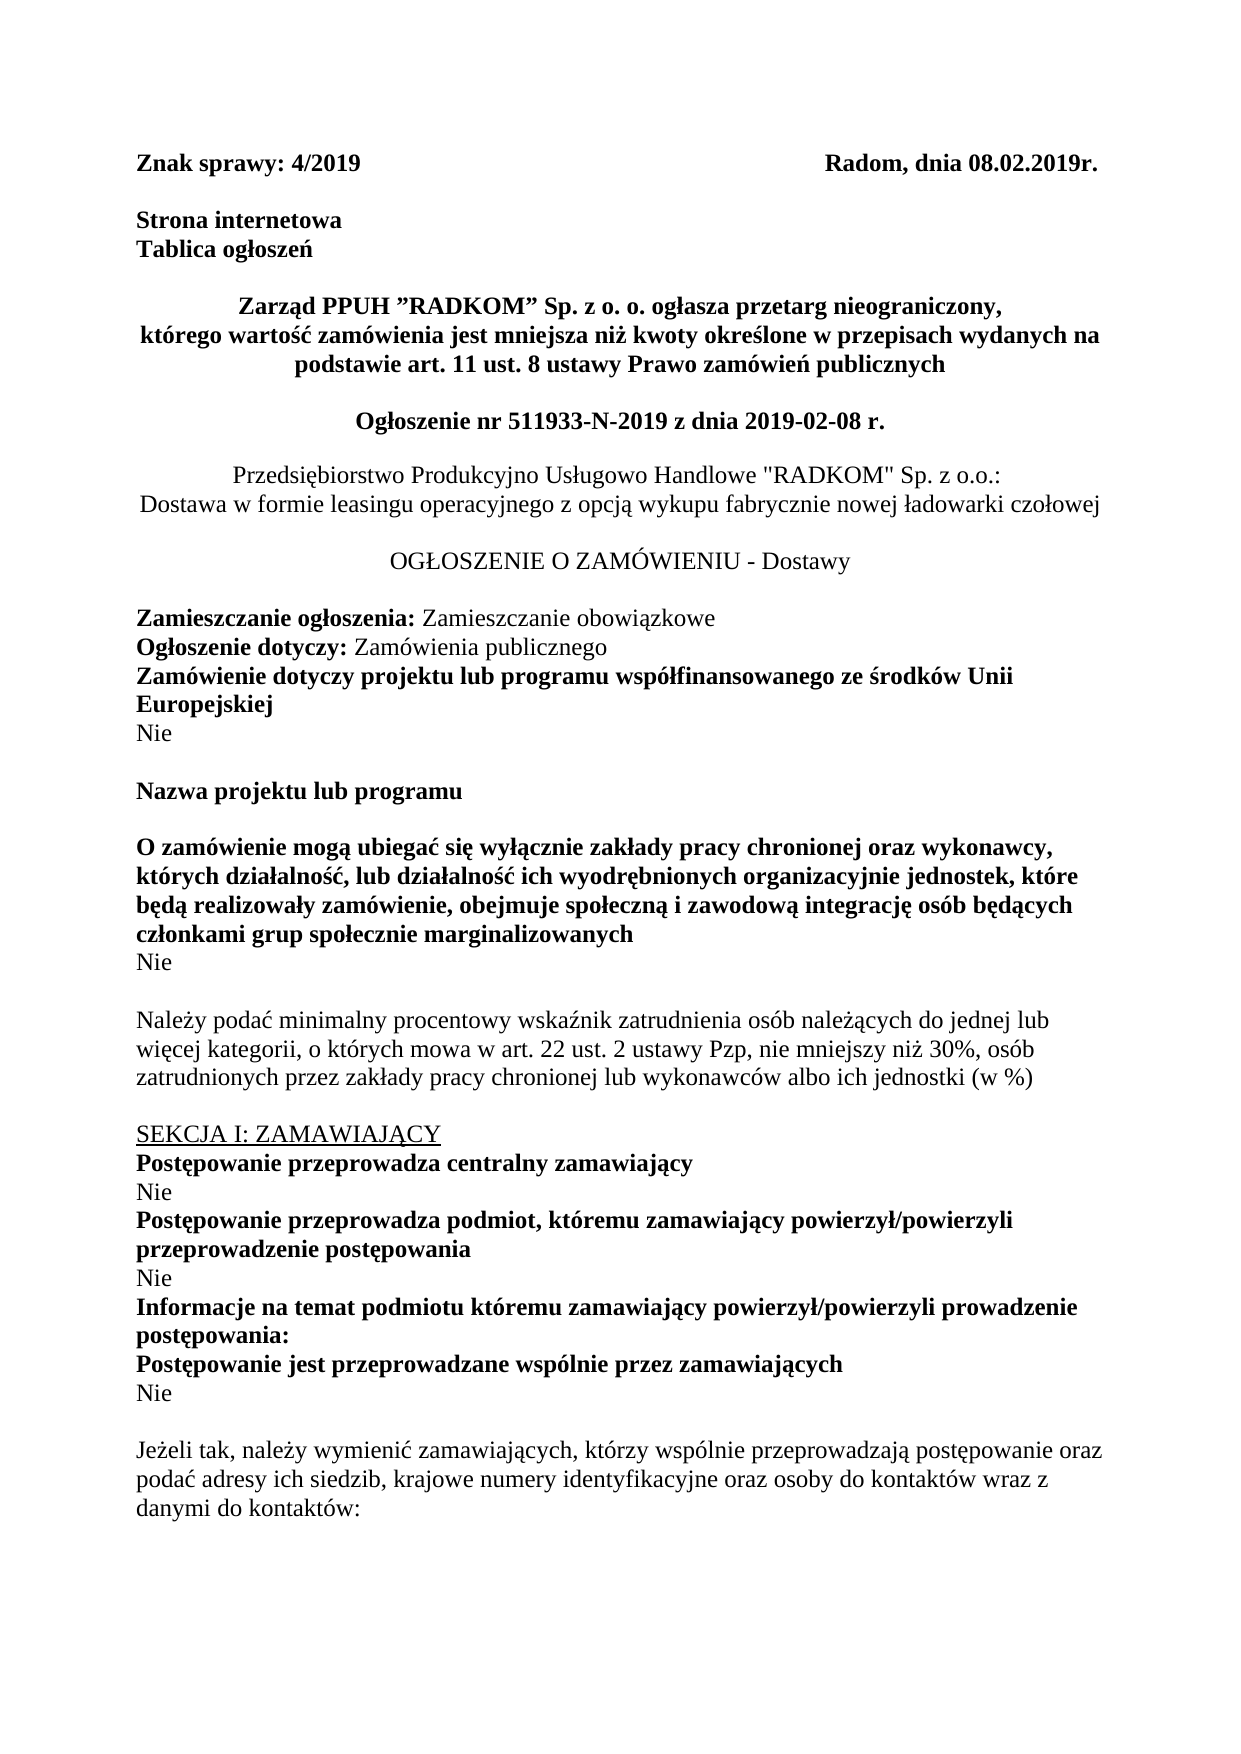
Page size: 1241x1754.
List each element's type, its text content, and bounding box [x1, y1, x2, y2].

text OGŁOSZENIE O ZAMÓWIENIU - Dostawy [136, 546, 1104, 574]
text Nie [136, 1177, 1104, 1206]
text Nie [136, 1263, 1104, 1292]
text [136, 1407, 1104, 1551]
text którego wartość zamówienia jest mniejsza niż kwoty określone w przepisach wydanych na podstawie art. 11 ust. 8 ustawy Prawo zamówień publicznych [136, 320, 1104, 378]
text Ogłoszenie nr 511933-N-2019 z dnia 2019-02-08 r. [136, 406, 1104, 435]
text Nie [136, 1378, 1104, 1407]
text Informacje na temat podmiotu któremu zamawiający powierzył/powierzyli prowadzenie postępowania: Postępowanie jest przeprowadzane wspólnie przez zamawiających [136, 1292, 1104, 1378]
text Postępowanie przeprowadza podmiot, któremu zamawiający powierzył/powierzyli przeprowadzenie postępowania [136, 1206, 1104, 1263]
text Nie [136, 947, 1104, 976]
text Przedsiębiorstwo Produkcyjno Usługowo Handlowe "RADKOM" Sp. z o.o.: Dostawa w formie leasingu operacyjnego z opcją wykupu fabrycznie nowej ładowarki czołowej [136, 460, 1104, 546]
text Nazwa projektu lub programu [136, 747, 1104, 832]
text Strona internetowa [136, 205, 1104, 234]
text Należy podać minimalny procentowy wskaźnik zatrudnienia osób należących do jednej lub więcej kategorii, o których mowa w art. 22 ust. 2 ustawy Pzp, nie mniejszy niż 30%, osób zatrudnionych przez zakłady pracy chronionej lub wykonawców albo ich jednostki (w %) [136, 976, 1104, 1119]
text Znak sprawy: 4/2019 Radom, dnia 08.02.2019r. [136, 148, 1104, 176]
text Postępowanie przeprowadza centralny zamawiający [136, 1148, 1104, 1177]
text O zamówienie mogą ubiegać się wyłącznie zakłady pracy chronionej oraz wykonawcy, których działalność, lub działalność ich wyodrębnionych organizacyjnie jednostek, które będą realizowały zamówienie, obejmuje społeczną i zawodową integrację osób będących członkami grup społecznie marginalizowanych [136, 832, 1104, 947]
text Tablica ogłoszeń [136, 234, 1104, 263]
text SEKCJA I: ZAMAWIAJĄCY [136, 1119, 1104, 1148]
text Zamieszczanie ogłoszenia: Zamieszczanie obowiązkowe [136, 603, 1104, 632]
text Ogłoszenie dotyczy: Zamówienia publicznego [136, 632, 1104, 661]
text Zamówienie dotyczy projektu lub programu współfinansowanego ze środków Unii Europejskiej [136, 661, 1104, 718]
text Nie [136, 718, 1104, 747]
text Zarząd PPUH ”RADKOM” Sp. z o. o. ogłasza przetarg nieograniczony, [136, 291, 1104, 320]
